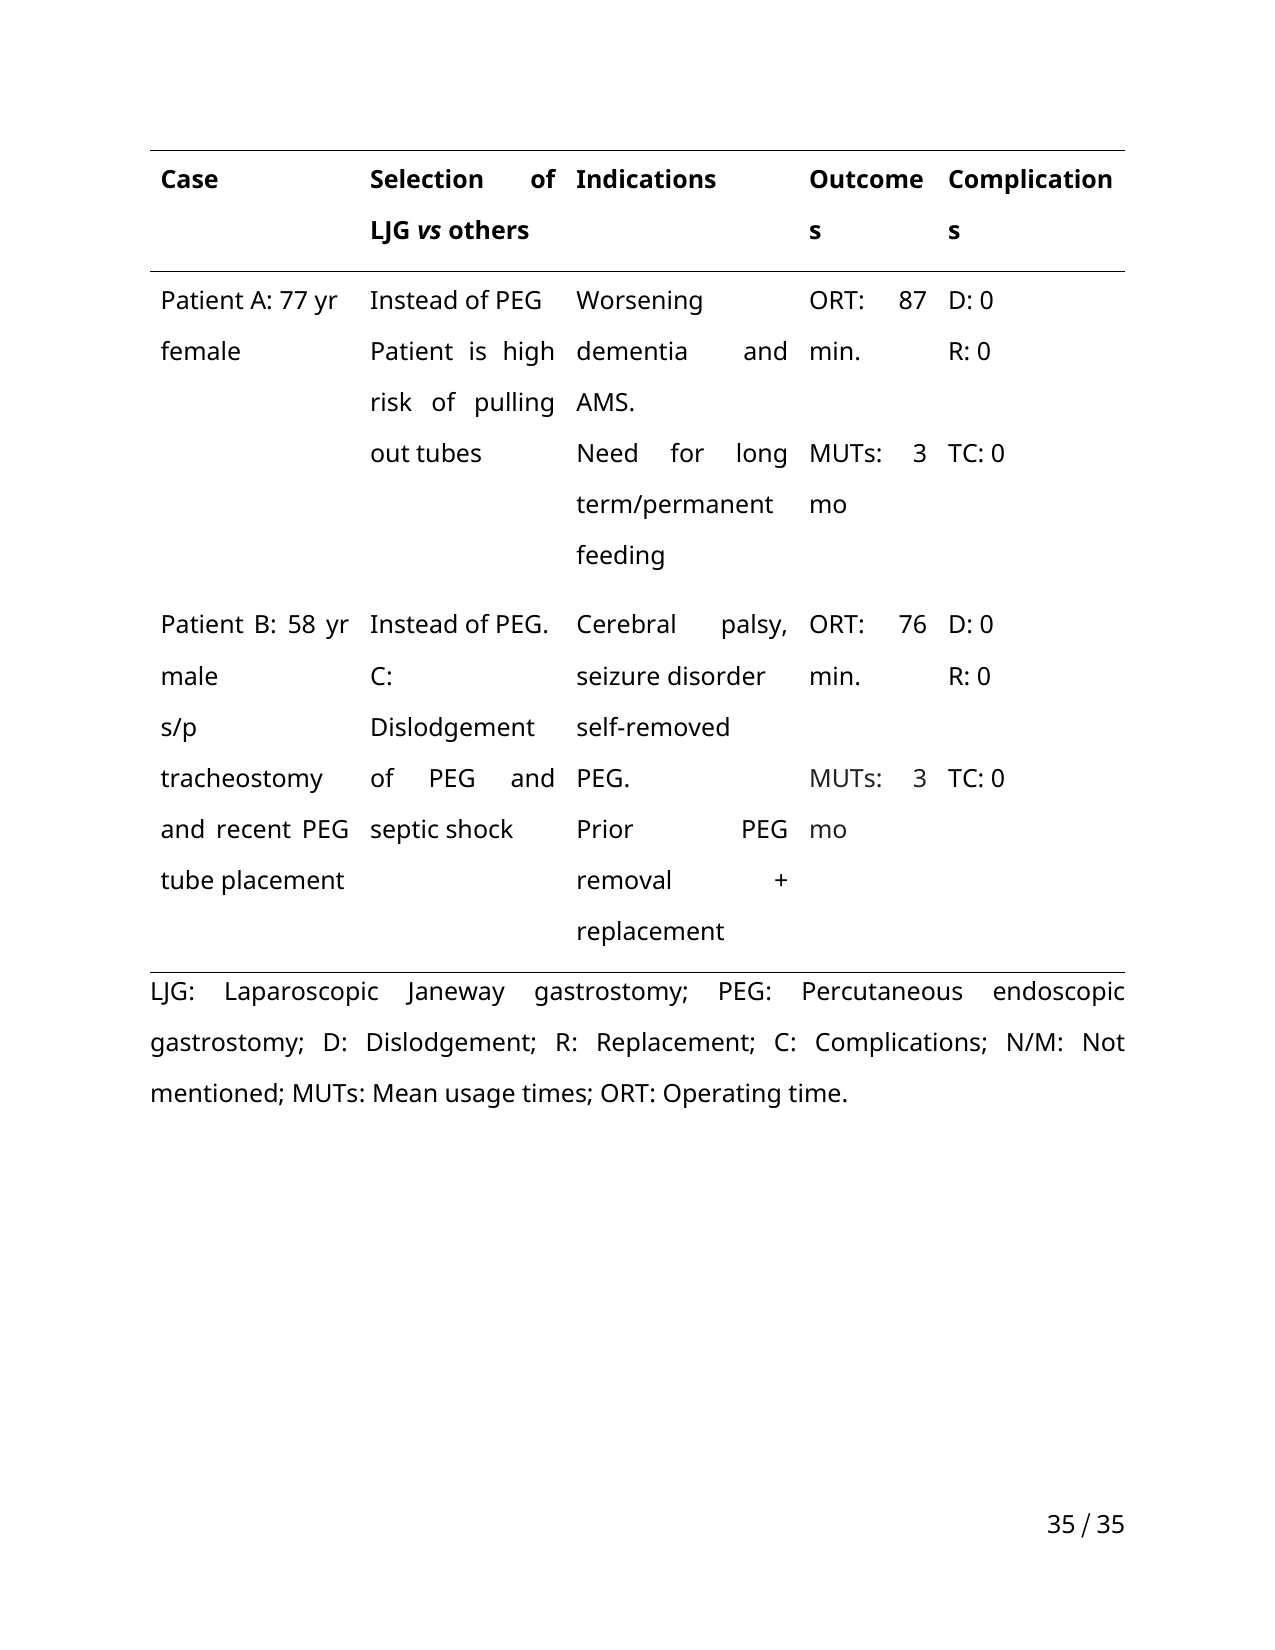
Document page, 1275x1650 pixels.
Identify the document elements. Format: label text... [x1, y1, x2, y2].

table_header Outcomes [799, 151, 937, 271]
table_header Indications [566, 151, 798, 271]
table_cell ORT: 76 min. MUTs: 3 mo [799, 597, 937, 972]
table_cell D: 0 R: 0 TC: 0 [938, 272, 1125, 597]
table_cell Instead of PEG. C: Dislodgement of PEG and septic shock [360, 597, 566, 972]
table_cell D: 0 R: 0 TC: 0 [938, 597, 1125, 972]
table_cell ORT: 87 min. MUTs: 3 mo [799, 272, 937, 597]
table_header Complications [938, 151, 1125, 271]
table_cell Patient B: 58 yr male s/p tracheostomy and recent PEG tube placement [150, 597, 359, 972]
table_cell Instead of PEG Patient is high risk of pulling out tubes [360, 272, 566, 597]
table_header Case [150, 151, 359, 271]
table_cell Patient A: 77 yr female [150, 272, 359, 597]
table_header Selection of LJG vs others [360, 151, 566, 271]
table_cell Worsening dementia and AMS. Need for long term/permanent feeding [566, 272, 798, 597]
text LJG: Laparoscopic Janeway gastrostomy; PEG: Percutaneous endoscopic gastrostomy; D: Dislodgement; R: Replacement; C: Complications; N/M: Not mentioned; MUTs: Mean usage times; ORT: Operating time. [150, 1007, 1125, 1109]
table_cell Cerebral palsy, seizure disorder self-removed PEG. Prior PEG removal + replacement [566, 597, 798, 972]
